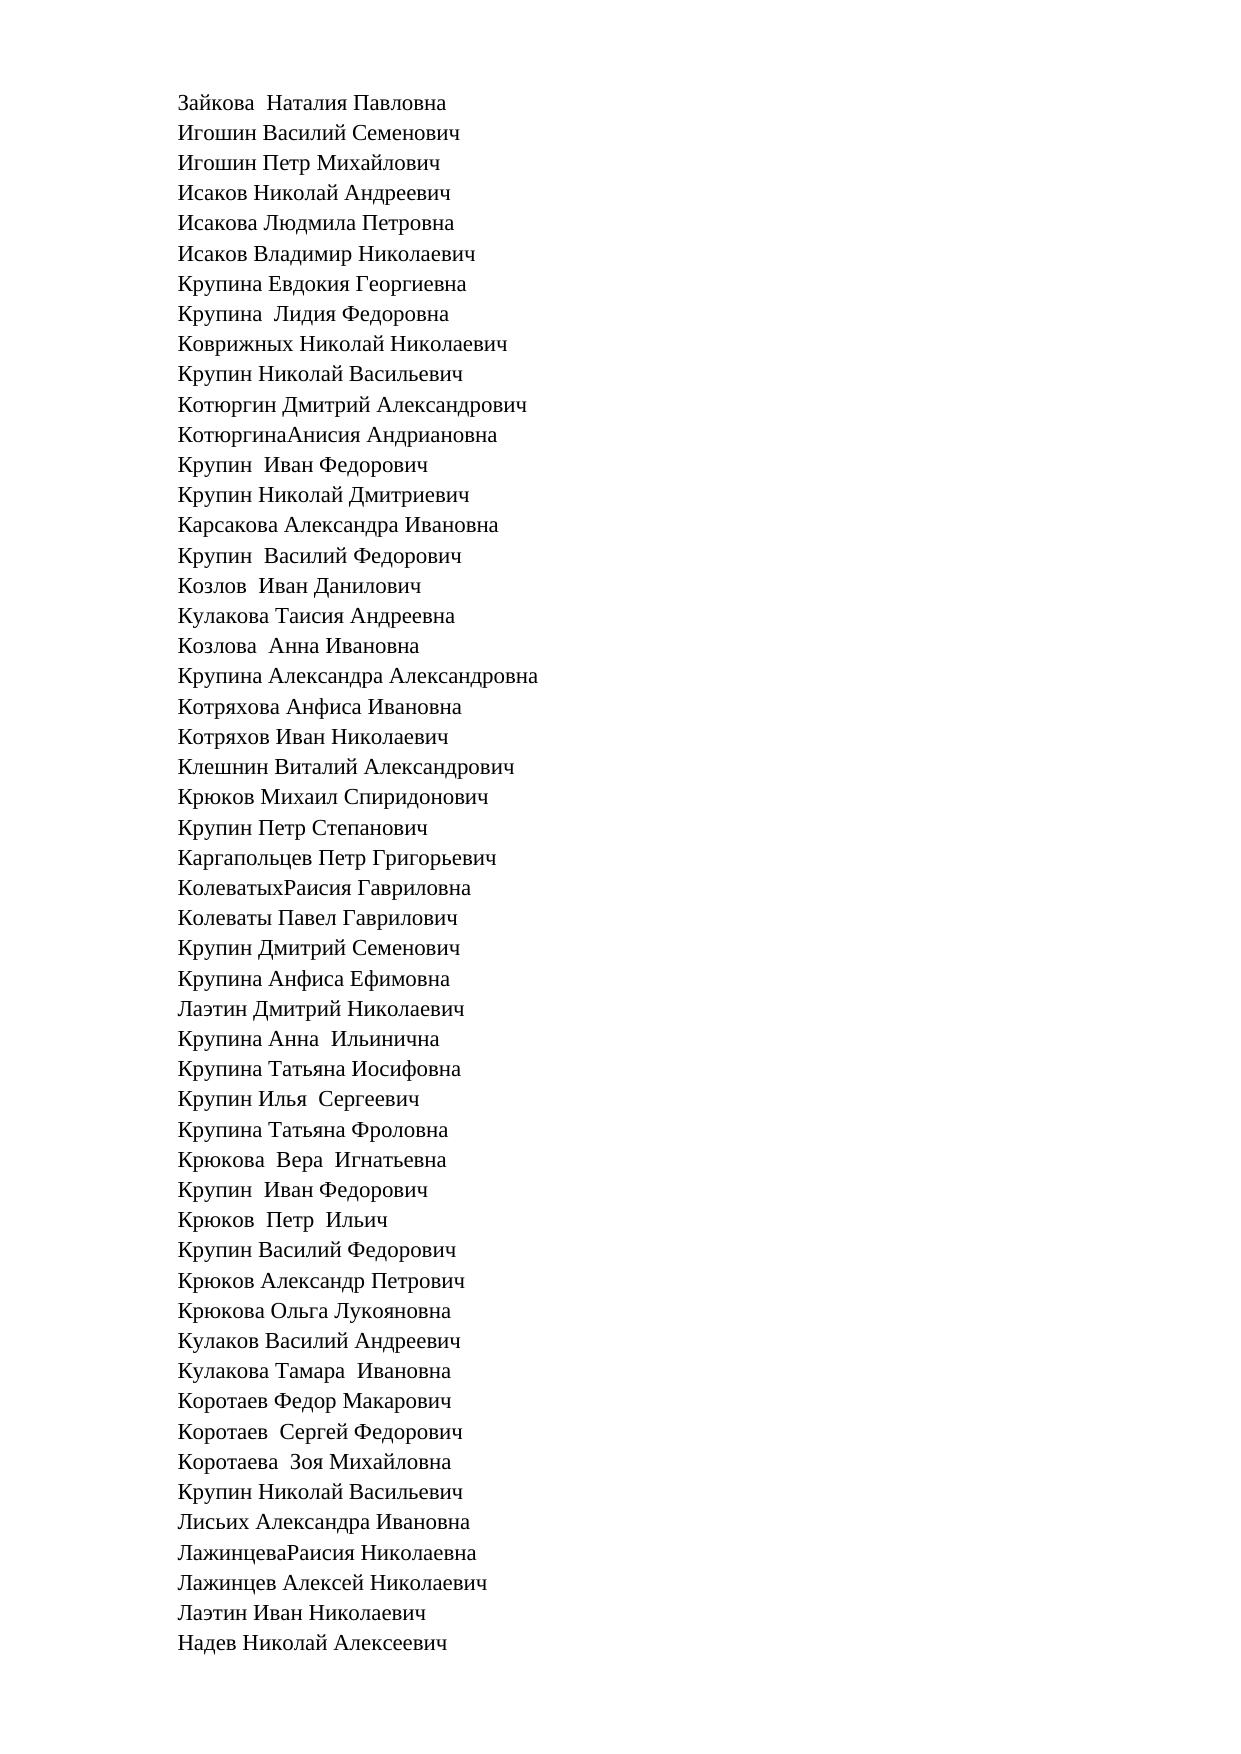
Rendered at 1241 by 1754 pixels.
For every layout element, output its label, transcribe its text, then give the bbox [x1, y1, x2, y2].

text ЛажинцеваРаисия Николаевна [177, 1539, 1152, 1565]
text Крупина Александра Александровна [177, 663, 1152, 689]
text Крюков Петр Ильич [177, 1206, 1152, 1233]
text Крюков Александр Петрович [177, 1267, 1152, 1293]
text Крупин Иван Федорович [177, 451, 1152, 477]
text КолеватыхРаисия Гавриловна [177, 874, 1152, 900]
text Лаэтин Дмитрий Николаевич [177, 995, 1152, 1021]
text Крюков Михаил Спиридонович [177, 783, 1152, 810]
text Исаков Владимир Николаевич [177, 240, 1152, 266]
text Коротаев Сергей Федорович [177, 1418, 1152, 1444]
text Надев Николай Алексеевич [177, 1629, 1152, 1656]
text Игошин Петр Михайлович [177, 149, 1152, 175]
text Коротаев Федор Макарович [177, 1388, 1152, 1414]
text Клешнин Виталий Александрович [177, 753, 1152, 779]
text Крупина Евдокия Георгиевна [177, 270, 1152, 296]
text Котюргин Дмитрий Александрович [177, 391, 1152, 417]
text Козлов Иван Данилович [177, 572, 1152, 598]
text Котряхова Анфиса Ивановна [177, 693, 1152, 719]
text Котряхов Иван Николаевич [177, 723, 1152, 749]
text Лажинцев Алексей Николаевич [177, 1569, 1152, 1595]
text Лаэтин Иван Николаевич [177, 1599, 1152, 1625]
text КотюргинаАнисия Андриановна [177, 421, 1152, 447]
text Козлова Анна Ивановна [177, 632, 1152, 659]
text Крупин Николай Васильевич [177, 1478, 1152, 1504]
text Лисьих Александра Ивановна [177, 1508, 1152, 1535]
text Исакова Людмила Петровна [177, 209, 1152, 236]
text Колеваты Павел Гаврилович [177, 904, 1152, 931]
text Исаков Николай Андреевич [177, 179, 1152, 206]
text Кулаков Василий Андреевич [177, 1327, 1152, 1353]
text Каргапольцев Петр Григорьевич [177, 844, 1152, 870]
text Крюкова Вера Игнатьевна [177, 1146, 1152, 1172]
text Карсакова Александра Ивановна [177, 512, 1152, 538]
text Крюкова Ольга Лукояновна [177, 1297, 1152, 1323]
text Крупин Петр Степанович [177, 814, 1152, 840]
text Кулакова Тамара Ивановна [177, 1357, 1152, 1384]
text Крупин Николай Васильевич [177, 361, 1152, 387]
text Крупина Лидия Федоровна [177, 300, 1152, 326]
text Крупина Татьяна Иосифовна [177, 1055, 1152, 1082]
text Кулакова Таисия Андреевна [177, 602, 1152, 628]
text Крупина Татьяна Фроловна [177, 1116, 1152, 1142]
text Крупина Анна Ильинична [177, 1025, 1152, 1051]
text Зайкова Наталия Павловна [177, 89, 1152, 115]
text Крупин Дмитрий Семенович [177, 934, 1152, 961]
text Крупин Илья Сергеевич [177, 1086, 1152, 1112]
text Коврижных Николай Николаевич [177, 330, 1152, 357]
text Игошин Василий Семенович [177, 119, 1152, 145]
text Крупин Василий Федорович [177, 1237, 1152, 1263]
text Крупин Иван Федорович [177, 1176, 1152, 1202]
text Крупина Анфиса Ефимовна [177, 965, 1152, 991]
text Крупин Николай Дмитриевич [177, 481, 1152, 508]
text Крупин Василий Федорович [177, 542, 1152, 568]
text Коротаева Зоя Михайловна [177, 1448, 1152, 1474]
